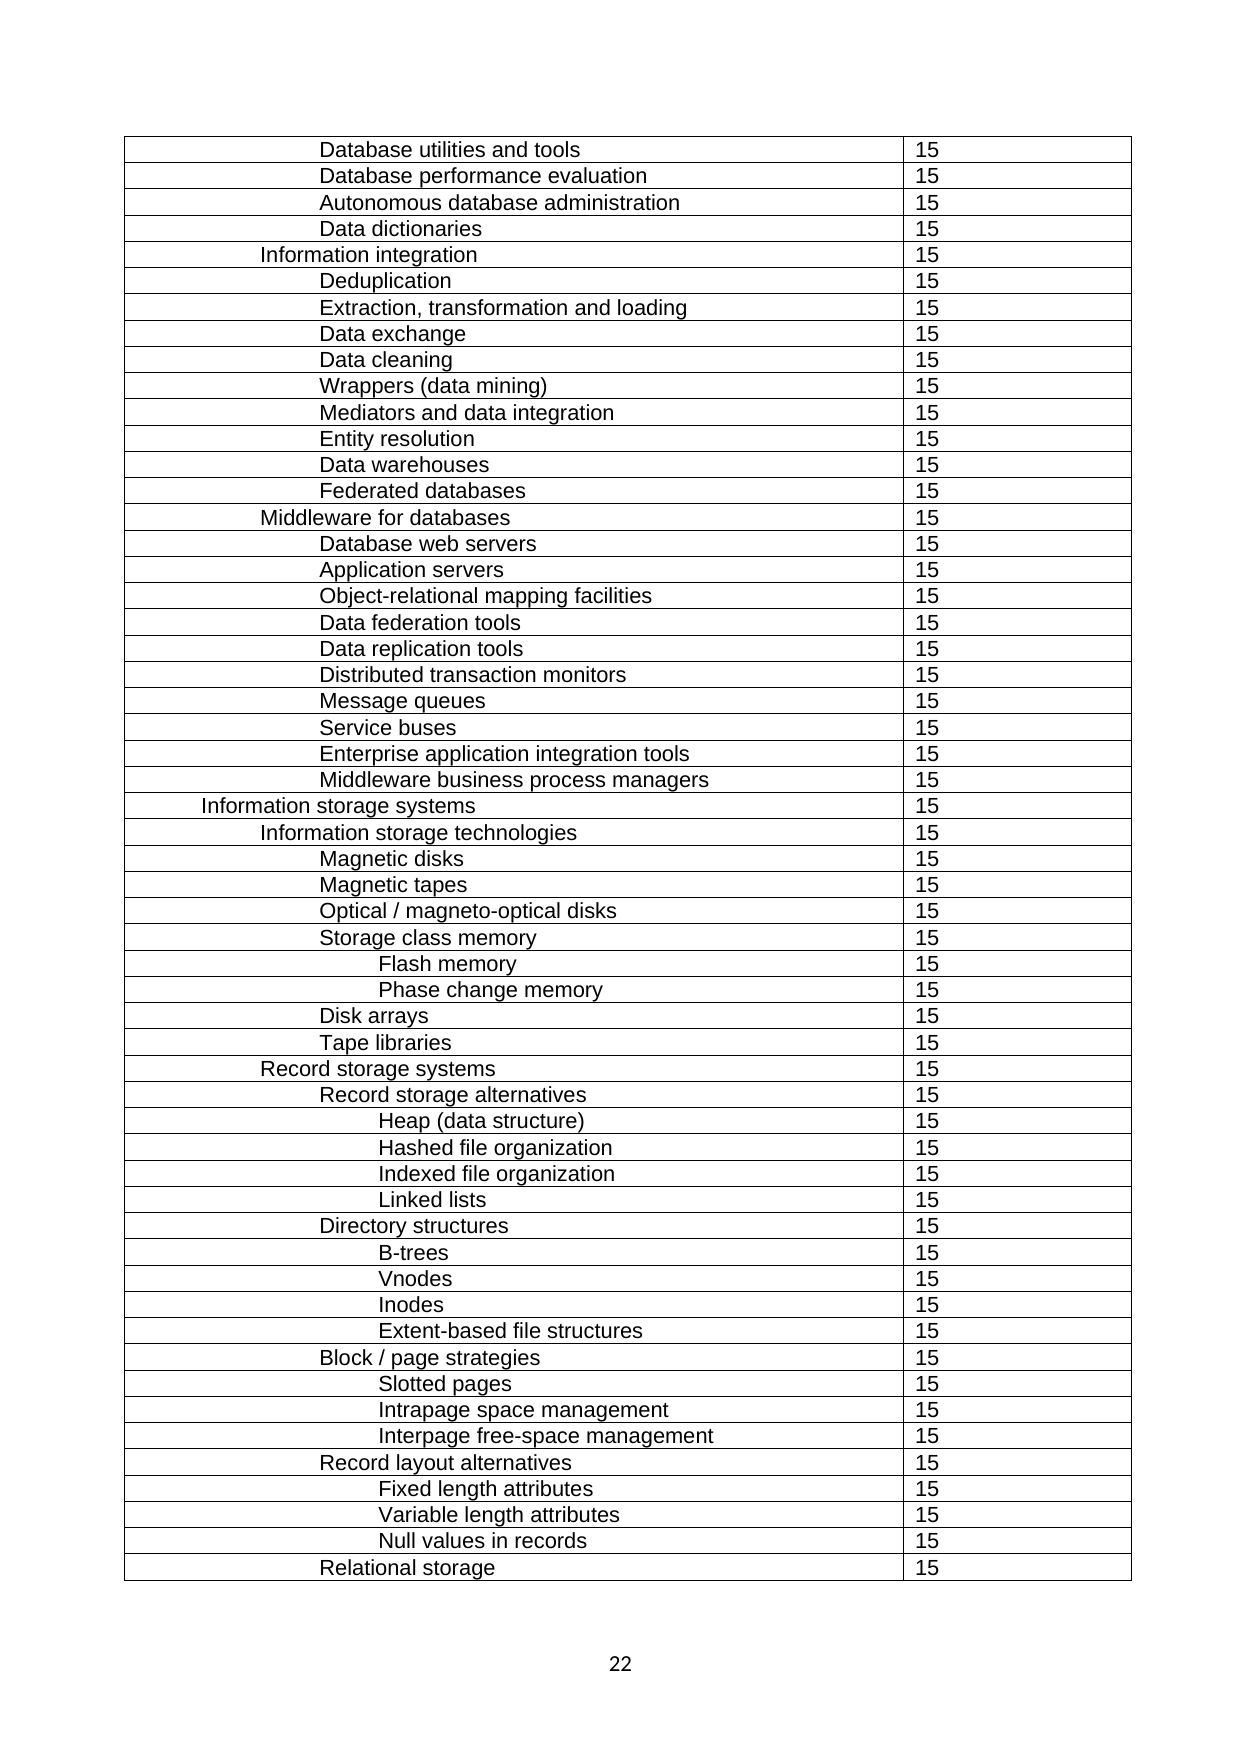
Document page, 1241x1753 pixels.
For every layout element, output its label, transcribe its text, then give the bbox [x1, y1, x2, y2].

table_cell Object-relational mapping facilities [125, 583, 903, 608]
table_cell Database performance evaluation [125, 163, 903, 188]
table_cell Null values in records [125, 1528, 903, 1553]
table_cell Relational storage [125, 1554, 903, 1579]
table_cell Data dictionaries [125, 216, 903, 241]
table_cell 15 [904, 846, 1131, 871]
table_cell 15 [904, 399, 1131, 424]
table_cell 15 [904, 1554, 1131, 1579]
table_cell 15 [904, 583, 1131, 608]
table_cell 15 [904, 531, 1131, 556]
table_cell 15 [904, 478, 1131, 503]
table_cell Heap (data structure) [125, 1108, 903, 1133]
table_cell Indexed file organization [125, 1161, 903, 1186]
table_cell 15 [904, 1187, 1131, 1212]
table_cell Entity resolution [125, 426, 903, 451]
table_cell 15 [904, 557, 1131, 582]
table_cell 15 [904, 1318, 1131, 1343]
table_cell 15 [904, 189, 1131, 214]
table_cell 15 [904, 1108, 1131, 1133]
table_cell 15 [904, 1213, 1131, 1238]
table_cell Database utilities and tools [125, 137, 903, 162]
table_cell Wrappers (data mining) [125, 373, 903, 398]
table_cell Federated databases [125, 478, 903, 503]
table_cell 15 [904, 452, 1131, 477]
table_cell 15 [904, 1292, 1131, 1317]
table_cell Storage class memory [125, 924, 903, 949]
table_cell Variable length attributes [125, 1502, 903, 1527]
table_cell Data cleaning [125, 347, 903, 372]
table_cell 15 [904, 1134, 1131, 1159]
table_cell 15 [904, 163, 1131, 188]
table_cell Interpage free-space management [125, 1423, 903, 1448]
table_cell 15 [904, 688, 1131, 713]
table_cell Magnetic tapes [125, 872, 903, 897]
table_cell 15 [904, 714, 1131, 739]
table_cell 15 [904, 1528, 1131, 1553]
table_cell 15 [904, 294, 1131, 319]
table_cell Information storage systems [125, 793, 903, 818]
table_cell 15 [904, 347, 1131, 372]
table_cell Block / page strategies [125, 1344, 903, 1369]
table_cell 15 [904, 321, 1131, 346]
table_cell Deduplication [125, 268, 903, 293]
table_cell Application servers [125, 557, 903, 582]
table_cell Middleware business process managers [125, 767, 903, 792]
table_cell 15 [904, 636, 1131, 661]
table_cell B-trees [125, 1239, 903, 1264]
table_cell Data federation tools [125, 609, 903, 634]
table_cell Extent-based file structures [125, 1318, 903, 1343]
table_cell Flash memory [125, 951, 903, 976]
table_cell 15 [904, 1056, 1131, 1081]
table_cell Hashed file organization [125, 1134, 903, 1159]
table_cell 15 [904, 216, 1131, 241]
table_cell 15 [904, 793, 1131, 818]
table_cell Mediators and data integration [125, 399, 903, 424]
table_cell 15 [904, 898, 1131, 923]
table_cell Message queues [125, 688, 903, 713]
table_cell 15 [904, 609, 1131, 634]
table_cell 15 [904, 1371, 1131, 1396]
table_cell Fixed length attributes [125, 1476, 903, 1501]
table_cell Tape libraries [125, 1029, 903, 1054]
table_cell 15 [904, 1476, 1131, 1501]
table_cell 15 [904, 1161, 1131, 1186]
table_cell 15 [904, 951, 1131, 976]
table_cell 15 [904, 268, 1131, 293]
table_cell 15 [904, 504, 1131, 529]
table_cell Data warehouses [125, 452, 903, 477]
table_cell 15 [904, 872, 1131, 897]
table_cell 15 [904, 426, 1131, 451]
table_cell Autonomous database administration [125, 189, 903, 214]
table_cell Information storage technologies [125, 819, 903, 844]
table_cell 15 [904, 1239, 1131, 1264]
table_cell 15 [904, 1397, 1131, 1422]
table_cell Optical / magneto-optical disks [125, 898, 903, 923]
table_cell Directory structures [125, 1213, 903, 1238]
table_cell Disk arrays [125, 1003, 903, 1028]
table_cell Middleware for databases [125, 504, 903, 529]
table_cell Record storage systems [125, 1056, 903, 1081]
table_cell Linked lists [125, 1187, 903, 1212]
table_cell 15 [904, 1449, 1131, 1474]
table_cell 15 [904, 924, 1131, 949]
table_cell Extraction, transformation and loading [125, 294, 903, 319]
table_cell Enterprise application integration tools [125, 741, 903, 766]
table_cell 15 [904, 819, 1131, 844]
table_cell 15 [904, 767, 1131, 792]
table_cell 15 [904, 1003, 1131, 1028]
table_cell 15 [904, 1502, 1131, 1527]
table_cell 15 [904, 1082, 1131, 1107]
table_cell Vnodes [125, 1266, 903, 1291]
table_cell Record layout alternatives [125, 1449, 903, 1474]
table_cell 15 [904, 373, 1131, 398]
table_cell Magnetic disks [125, 846, 903, 871]
table_cell Slotted pages [125, 1371, 903, 1396]
table_cell 15 [904, 242, 1131, 267]
table_cell Record storage alternatives [125, 1082, 903, 1107]
table_cell 15 [904, 137, 1131, 162]
table_cell Phase change memory [125, 977, 903, 1002]
table_cell Information integration [125, 242, 903, 267]
table_cell 15 [904, 1423, 1131, 1448]
table_cell Data replication tools [125, 636, 903, 661]
table_cell Inodes [125, 1292, 903, 1317]
table_cell Database web servers [125, 531, 903, 556]
table_cell 15 [904, 741, 1131, 766]
table_cell Data exchange [125, 321, 903, 346]
table_cell 15 [904, 1029, 1131, 1054]
table_cell 15 [904, 977, 1131, 1002]
table_cell Distributed transaction monitors [125, 662, 903, 687]
table_cell 15 [904, 662, 1131, 687]
table_cell Intrapage space management [125, 1397, 903, 1422]
table_cell 15 [904, 1266, 1131, 1291]
table_cell Service buses [125, 714, 903, 739]
table_cell 15 [904, 1344, 1131, 1369]
